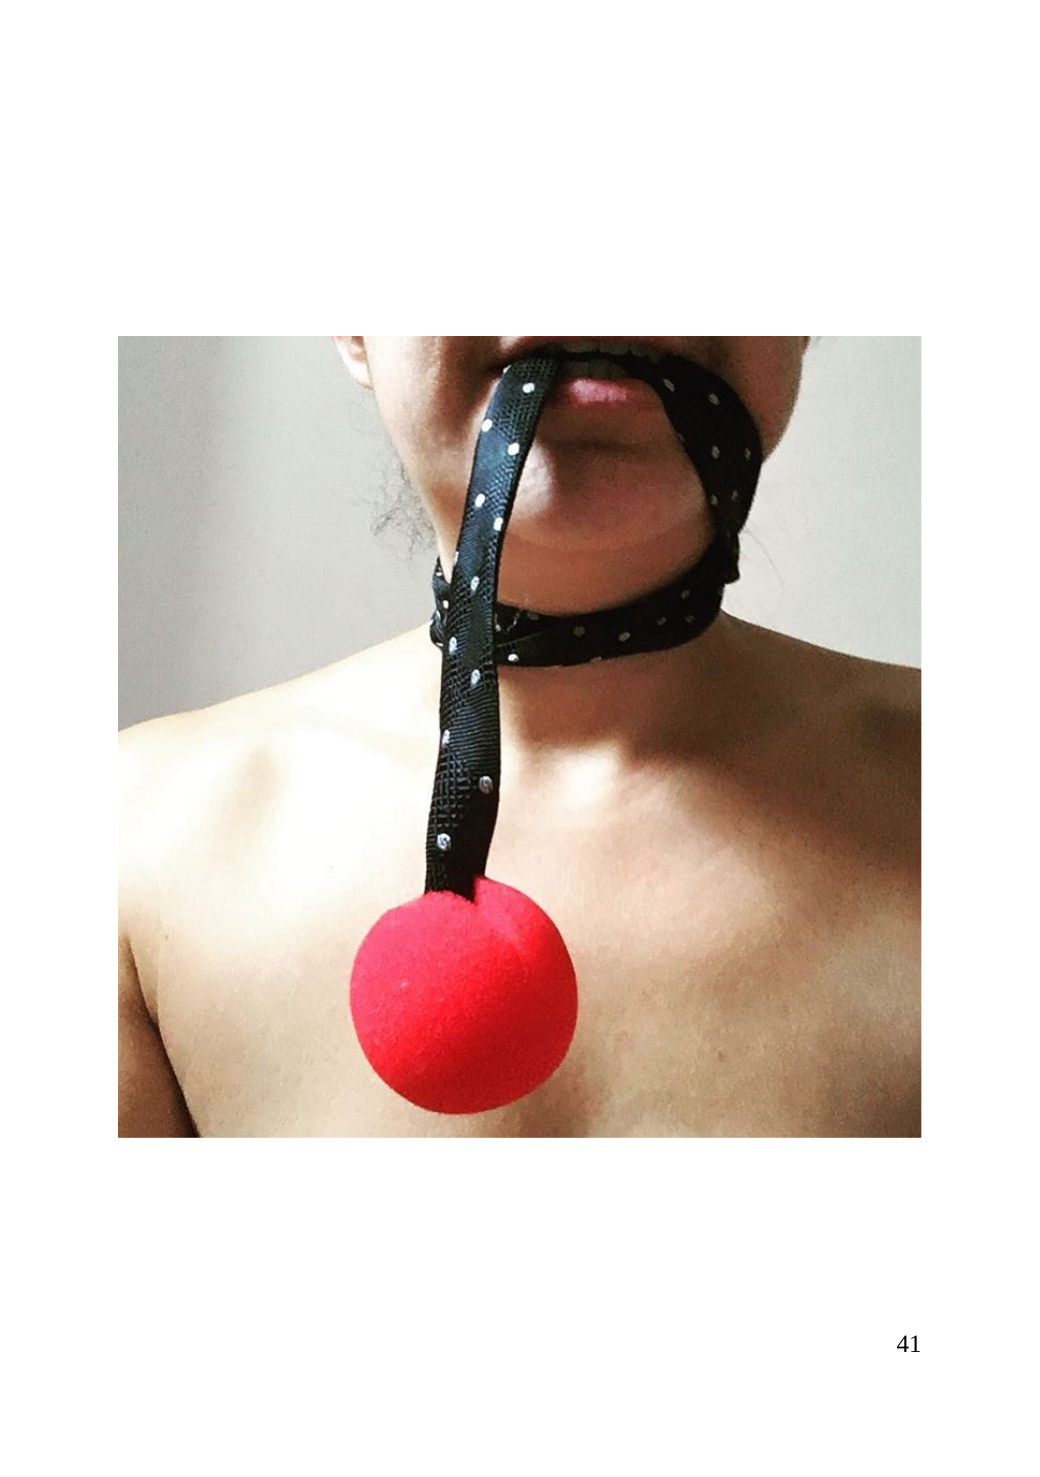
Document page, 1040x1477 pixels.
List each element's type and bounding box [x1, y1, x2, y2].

picture [118, 336, 922, 1140]
